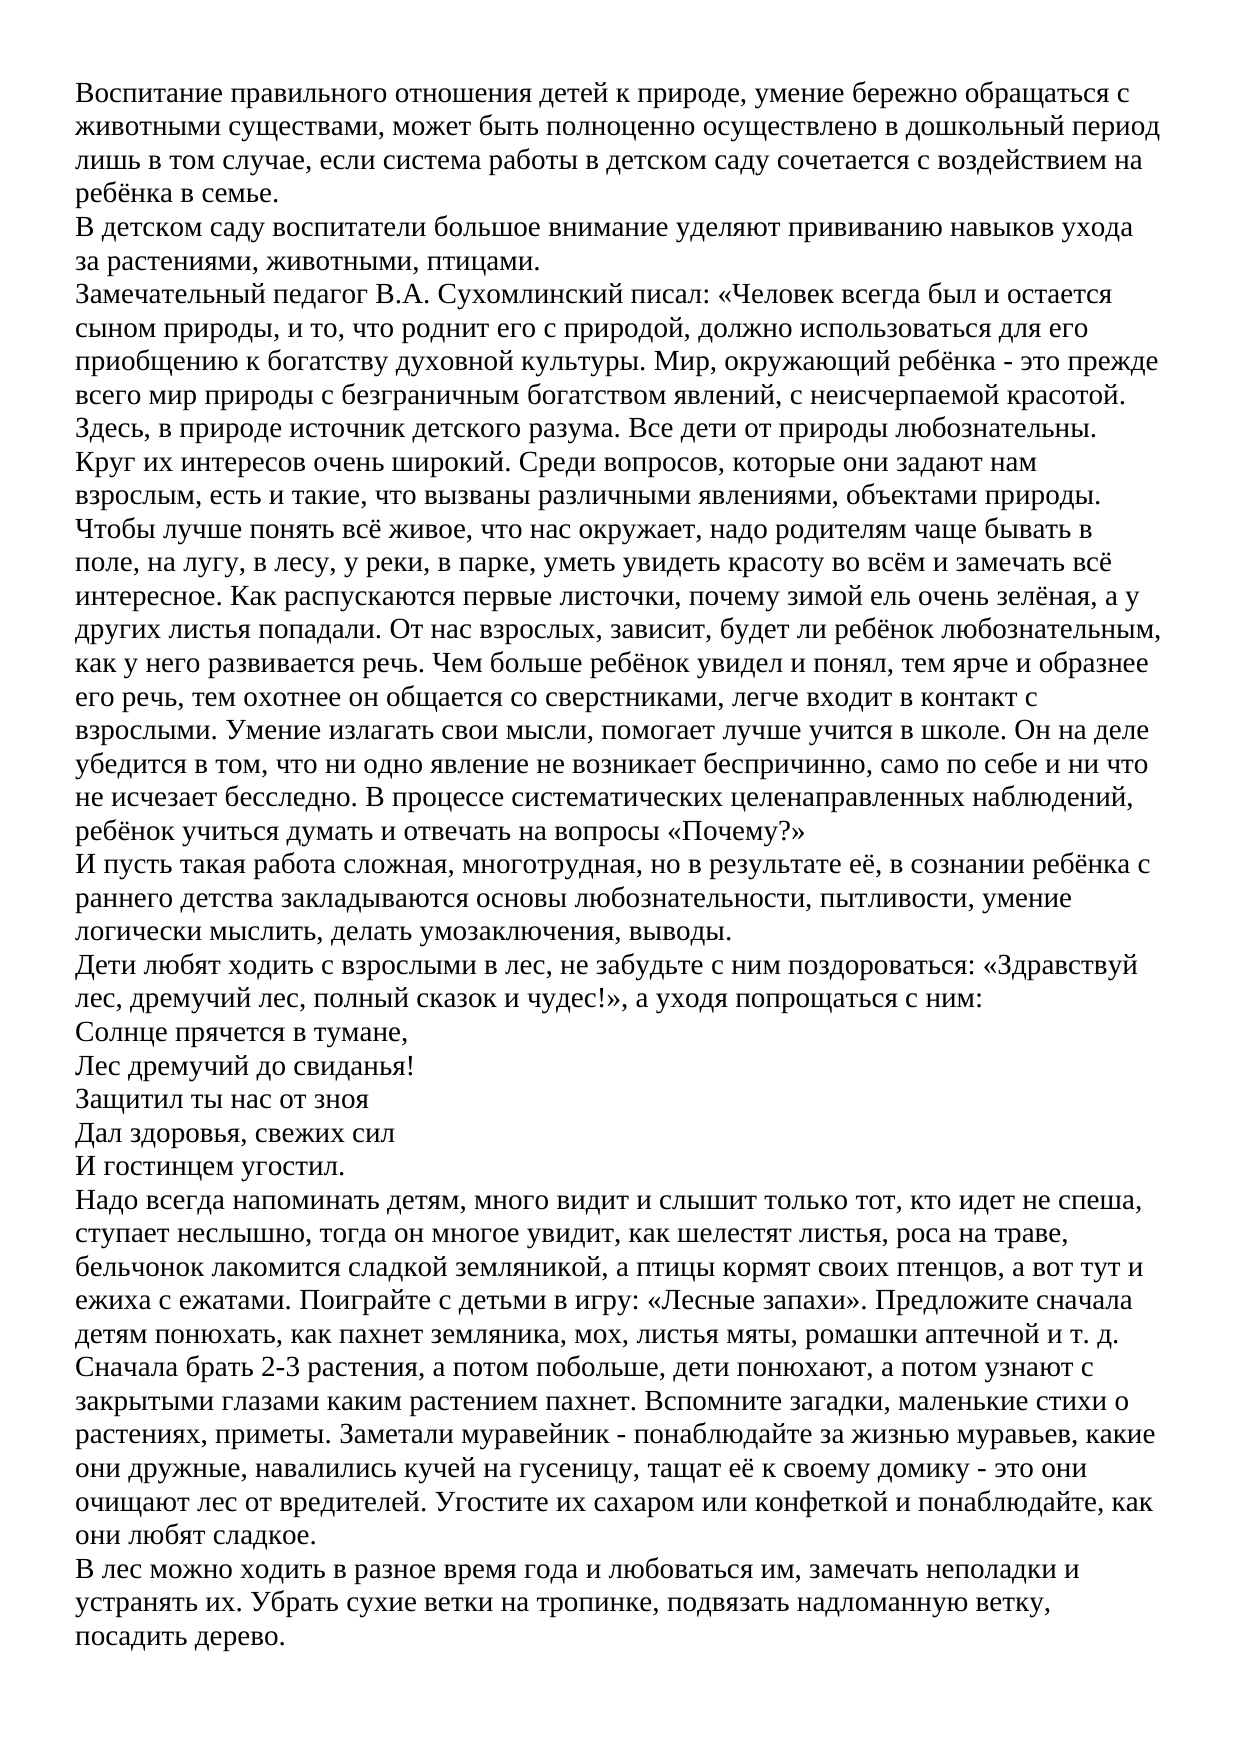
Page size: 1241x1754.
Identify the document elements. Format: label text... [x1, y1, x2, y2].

text Надо всегда напоминать детям, много видит и слышит только тот, кто идет не спеша, ступает неслышно, тогда он многое увидит, как шелестят листья, роса на траве, бельчонок лакомится сладкой земляникой, а птицы кормят своих птенцов, а вот тут и ежиха с ежатами. Поиграйте с детьми в игру: «Лесные запахи». Предложите сначала детям понюхать, как пахнет земляника, мох, листья мяты, ромашки аптечной и т. д. Сначала брать 2-3 растения, а потом побольше, дети понюхают, а потом узнают с закрытыми глазами каким растением пахнет. Вспомните загадки, маленькие стихи о растениях, приметы. Заметали муравейник - понаблюдайте за жизнью муравьев, какие они дружные, навалились кучей на гусеницу, тащат её к своему домику - это они очищают лес от вредителей. Угостите их сахаром или конфеткой и понаблюдайте, как они любят сладкое. [75, 1182, 1165, 1551]
text Дал здоровья, свежих сил [75, 1115, 1165, 1148]
text Солнце прячется в тумане, [75, 1014, 1165, 1048]
text В лес можно ходить в разное время года и любоваться им, замечать неполадки и устранять их. Убрать сухие ветки на тропинке, подвязать надломанную ветку, посадить дерево. [75, 1551, 1165, 1651]
text Дети любят ходить с взрослыми в лес, не забудьте с ним поздороваться: «Здравствуй лес, дремучий лес, полный сказок и чудес!», а уходя попрощаться с ним: [75, 947, 1165, 1014]
text Защитил ты нас от зноя [75, 1081, 1165, 1115]
text Замечательный педагог В.А. Сухомлинский писал: «Человек всегда был и остается сыном природы, и то, что роднит его с природой, должно использоваться для его приобщению к богатству духовной культуры. Мир, окружающий ребёнка - это прежде всего мир природы с безграничным богатством явлений, с неисчерпаемой красотой. Здесь, в природе источник детского разума. Все дети от природы любознательны. Круг их интересов очень широкий. Среди вопросов, которые они задают нам взрослым, есть и такие, что вызваны различными явлениями, объектами природы. Чтобы лучше понять всё живое, что нас окружает, надо родителям чаще бывать в поле, на лугу, в лесу, у реки, в парке, уметь увидеть красоту во всём и замечать всё интересное. Как распускаются первые листочки, почему зимой ель очень зелёная, а у других листья попадали. От нас взрослых, зависит, будет ли ребёнок любознательным, как у него развивается речь. Чем больше ребёнок увидел и понял, тем ярче и образнее его речь, тем охотнее он общается со сверстниками, легче входит в контакт с взрослыми. Умение излагать свои мысли, помогает лучше учится в школе. Он на деле убедится в том, что ни одно явление не возникает беспричинно, само по себе и ни что не исчезает бесследно. В процессе систематических целенаправленных наблюдений, ребёнок учиться думать и отвечать на вопросы «Почему?» [75, 276, 1165, 846]
text Лес дремучий до свиданья! [75, 1048, 1165, 1081]
text И гостинцем угостил. [75, 1148, 1165, 1182]
text В детском саду воспитатели большое внимание уделяют прививанию навыков ухода за растениями, животными, птицами. [75, 209, 1165, 276]
text И пусть такая работа сложная, многотрудная, но в результате её, в сознании ребёнка с раннего детства закладываются основы любознательности, пытливости, умение логически мыслить, делать умозаключения, выводы. [75, 846, 1165, 947]
text Воспитание правильного отношения детей к природе, умение бережно обращаться с животными существами, может быть полноценно осуществлено в дошкольный период лишь в том случае, если система работы в детском саду сочетается с воздействием на ребёнка в семье. [75, 75, 1165, 209]
